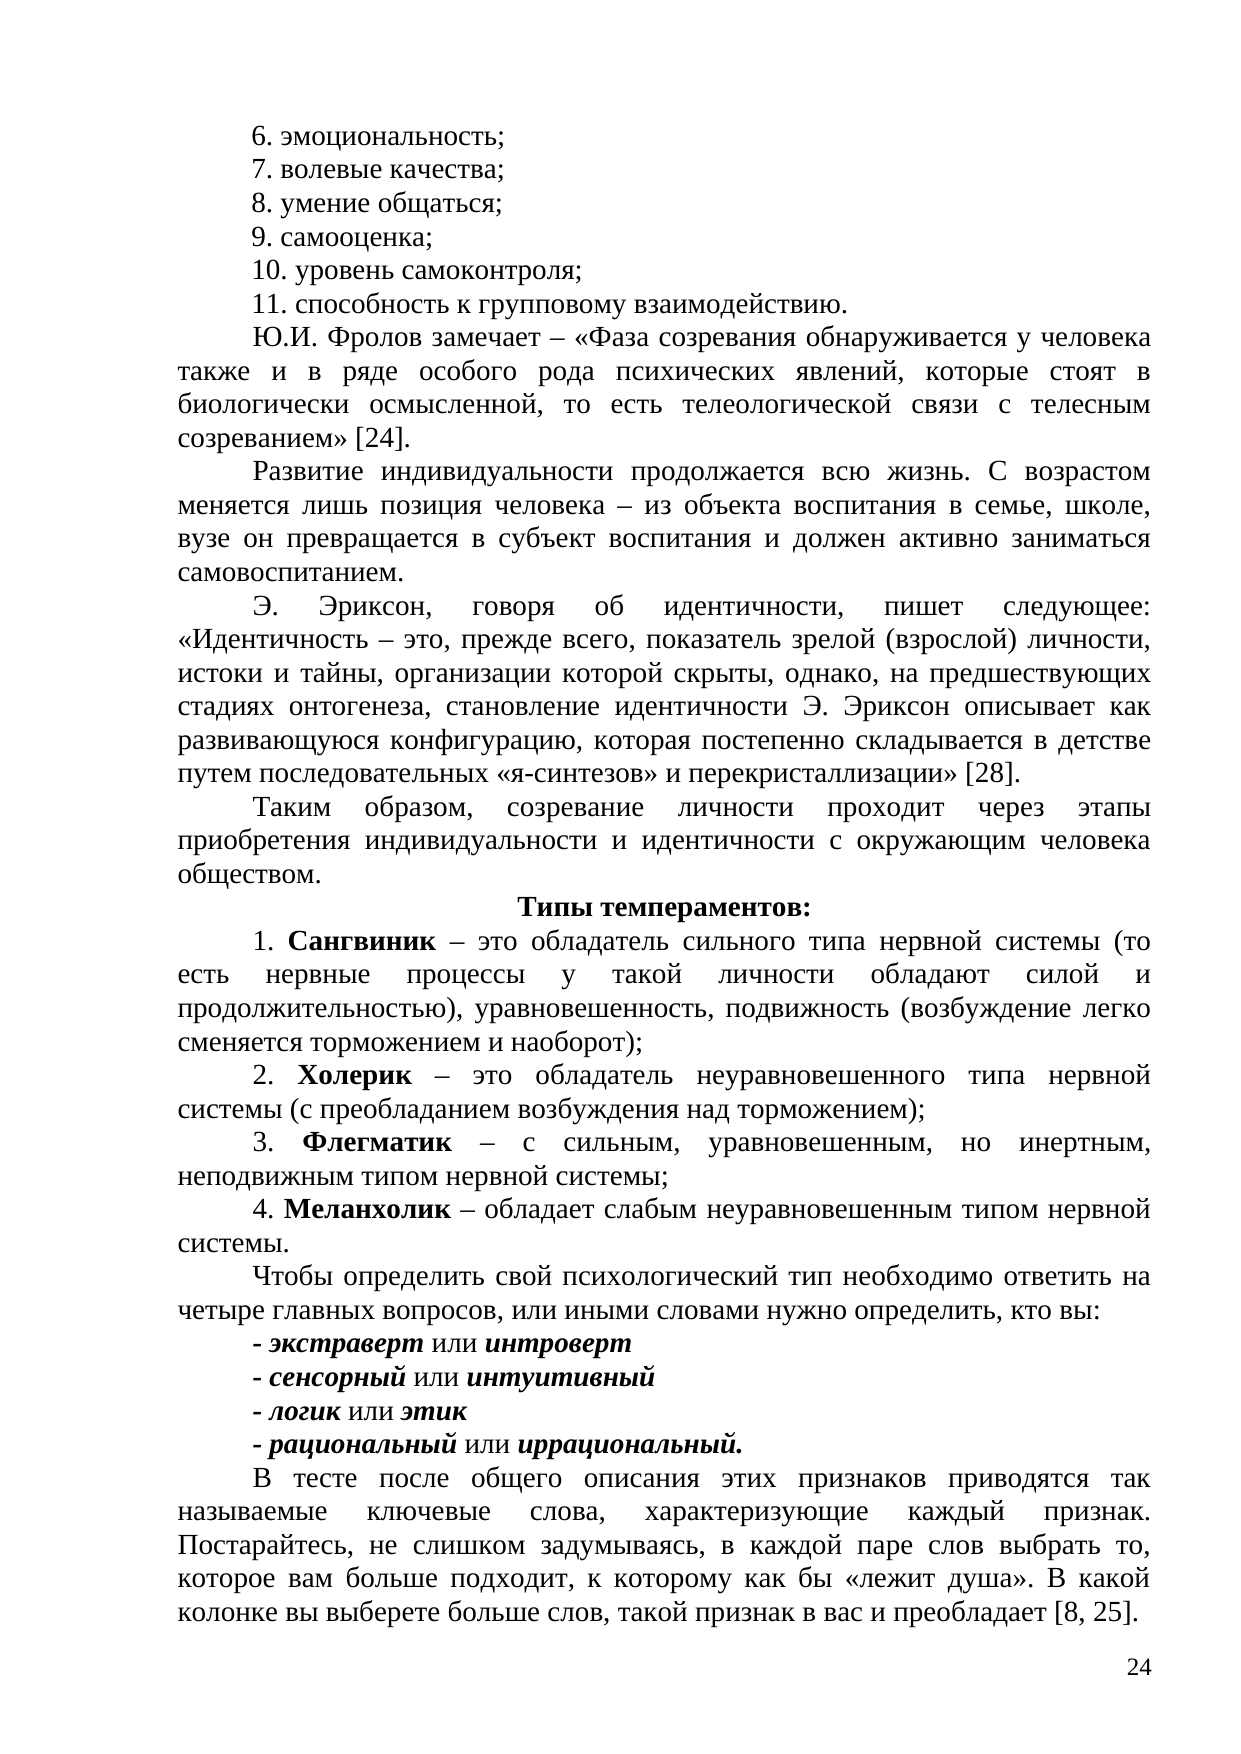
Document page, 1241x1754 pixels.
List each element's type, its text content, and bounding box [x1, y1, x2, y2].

text Э. Эриксон, говоря об идентичности, пишет следующее: «Идентичность – это, прежде всего, показатель зрелой (взрослой) личности, истоки и тайны, организации которой скрыты, однако, на предшествующих стадиях онтогенеза, становление идентичности Э. Эриксон описывает как развивающуюся конфигурацию, которая постепенно складывается в детстве путем последовательных «я-синтезов» и перекристаллизации» [28]. [177, 588, 1152, 789]
text - рациональный или иррациональный. [177, 1426, 1152, 1460]
text Чтобы определить свой психологический тип необходимо ответить на четыре главных вопросов, или иными словами нужно определить, кто вы: [177, 1258, 1152, 1326]
text 2. Холерик – это обладатель неуравновешенного типа нервной системы (с преобладанием возбуждения над торможением); [177, 1057, 1152, 1124]
text 10. уровень самоконтроля; [177, 252, 1152, 286]
text 9. самооценка; [177, 219, 1152, 252]
text 4. Меланхолик – обладает слабым неуравновешенным типом нервной системы. [177, 1191, 1152, 1258]
text - сенсорный или интуитивный [177, 1359, 1152, 1393]
text Развитие индивидуальности продолжается всю жизнь. С возрастом меняется лишь позиция человека – из объекта воспитания в семье, школе, вузе он превращается в субъект воспитания и должен активно заниматься самовоспитанием. [177, 453, 1152, 588]
text 6. эмоциональность; [177, 118, 1152, 152]
text 1. Сангвиник – это обладатель сильного типа нервной системы (то есть нервные процессы у такой личности обладают силой и продолжительностью), уравновешенность, подвижность (возбуждение легко сменяется торможением и наоборот); [177, 923, 1152, 1057]
text - экстраверт или интроверт [177, 1326, 1152, 1359]
text 7. волевые качества; [177, 152, 1152, 185]
text 11. способность к групповому взаимодействию. [177, 286, 1152, 319]
text Ю.И. Фролов замечает – «Фаза созревания обнаруживается у человека также и в ряде особого рода психических явлений, которые стоят в биологически осмысленной, то есть телеологической связи с телесным созреванием» [24]. [177, 319, 1152, 453]
text Типы темпераментов: [177, 889, 1152, 923]
text 3. Флегматик – с сильным, уравновешенным, но инертным, неподвижным типом нервной системы; [177, 1124, 1152, 1191]
text Таким образом, созревание личности проходит через этапы приобретения индивидуальности и идентичности с окружающим человека обществом. [177, 789, 1152, 889]
text 8. умение общаться; [177, 185, 1152, 219]
text В тесте после общего описания этих признаков приводятся так называемые ключевые слова, характеризующие каждый признак. Постарайтесь, не слишком задумываясь, в каждой паре слов выбрать то, которое вам больше подходит, к которому как бы «лежит душа». В какой колонке вы выберете больше слов, такой признак в вас и преобладает [8, 25]. [177, 1460, 1152, 1627]
text - логик или этик [177, 1393, 1152, 1426]
